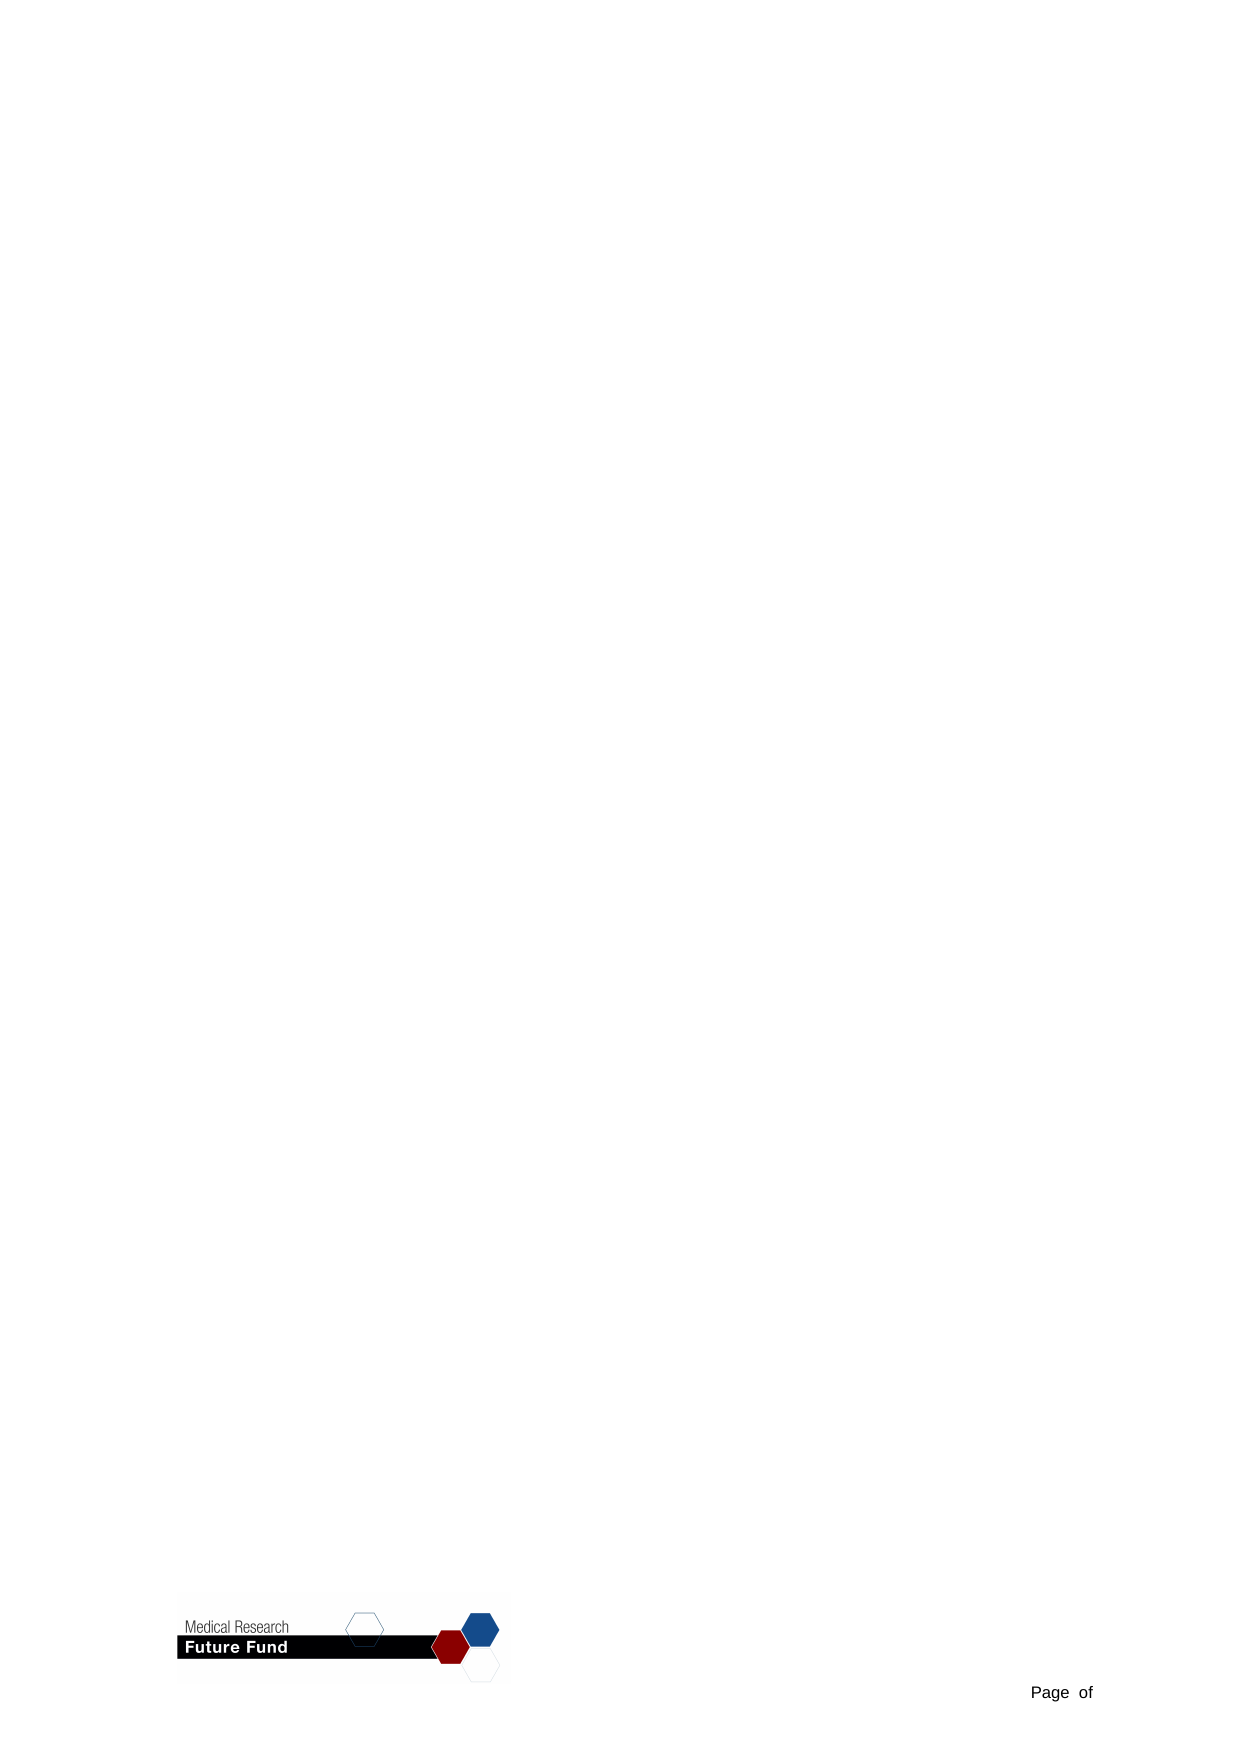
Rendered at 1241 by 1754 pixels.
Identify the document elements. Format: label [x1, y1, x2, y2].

picture [177, 1592, 511, 1684]
